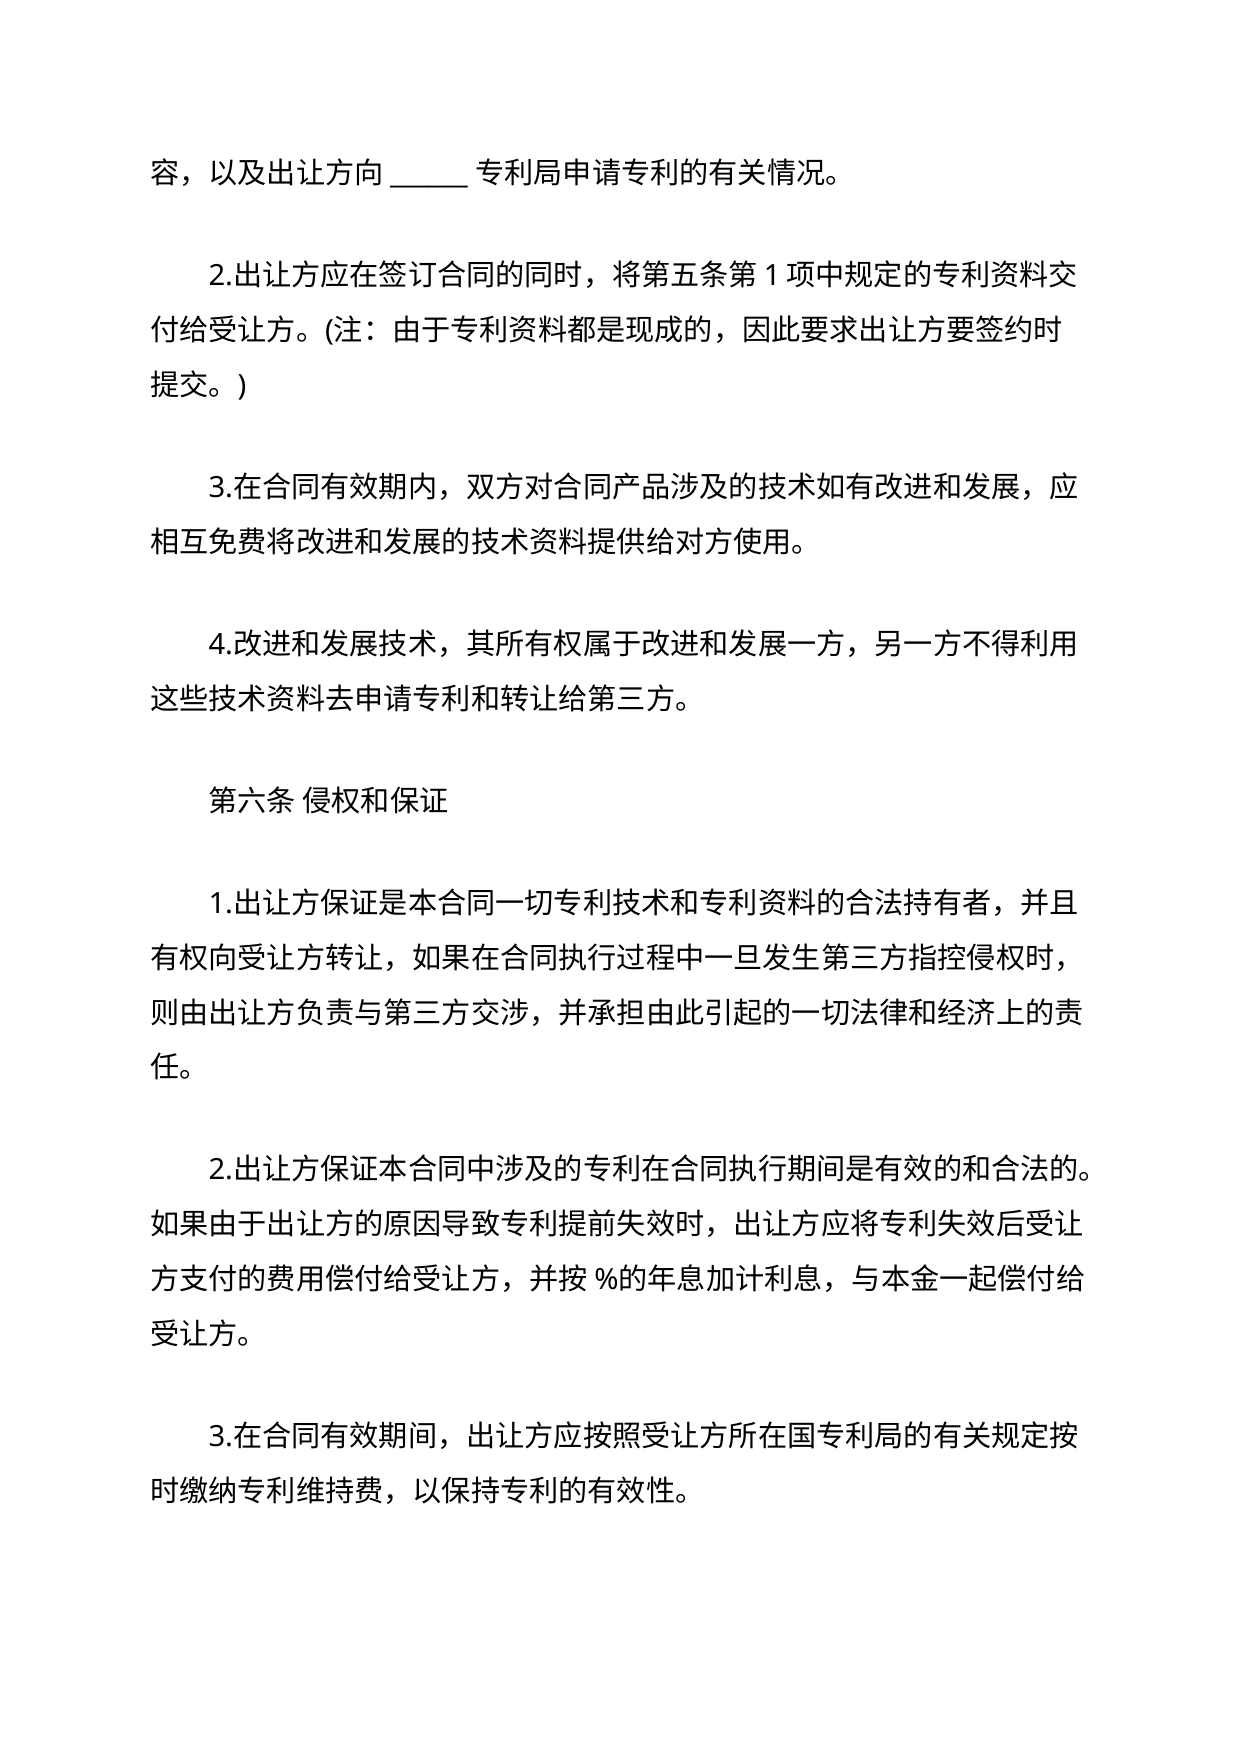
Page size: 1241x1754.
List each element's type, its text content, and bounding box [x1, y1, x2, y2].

text 1.出让方保证是本合同一切专利技术和专利资料的合法持有者，并且有权向受让方转让，如果在合同执行过程中一旦发生第三方指控侵权时，则由出让方负责与第三方交涉，并承担由此引起的一切法律和经济上的责任。 [150, 879, 1090, 1086]
text 4.改进和发展技术，其所有权属于改进和发展一方，另一方不得利用这些技术资料去申请专利和转让给第三方。 [150, 621, 1090, 718]
text 3.在合同有效期间，出让方应按照受让方所在国专利局的有关规定按时缴纳专利维持费，以保持专利的有效性。 [150, 1412, 1090, 1510]
text 3.在合同有效期内，双方对合同产品涉及的技术如有改进和发展，应相互免费将改进和发展的技术资料提供给对方使用。 [150, 464, 1090, 561]
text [150, 150, 1090, 192]
text 2.出让方保证本合同中涉及的专利在合同执行期间是有效的和合法的。如果由于出让方的原因导致专利提前失效时，出让方应将专利失效后受让方支付的费用偿付给受让方，并按 %的年息加计利息，与本金一起偿付给受让方。 [150, 1146, 1090, 1353]
text 第六条 侵权和保证 [150, 777, 1090, 820]
text 2.出让方应在签订合同的同时，将第五条第1项中规定的专利资料交付给受让方。(注：由于专利资料都是现成的，因此要求出让方要签约时提交。) [150, 252, 1090, 404]
